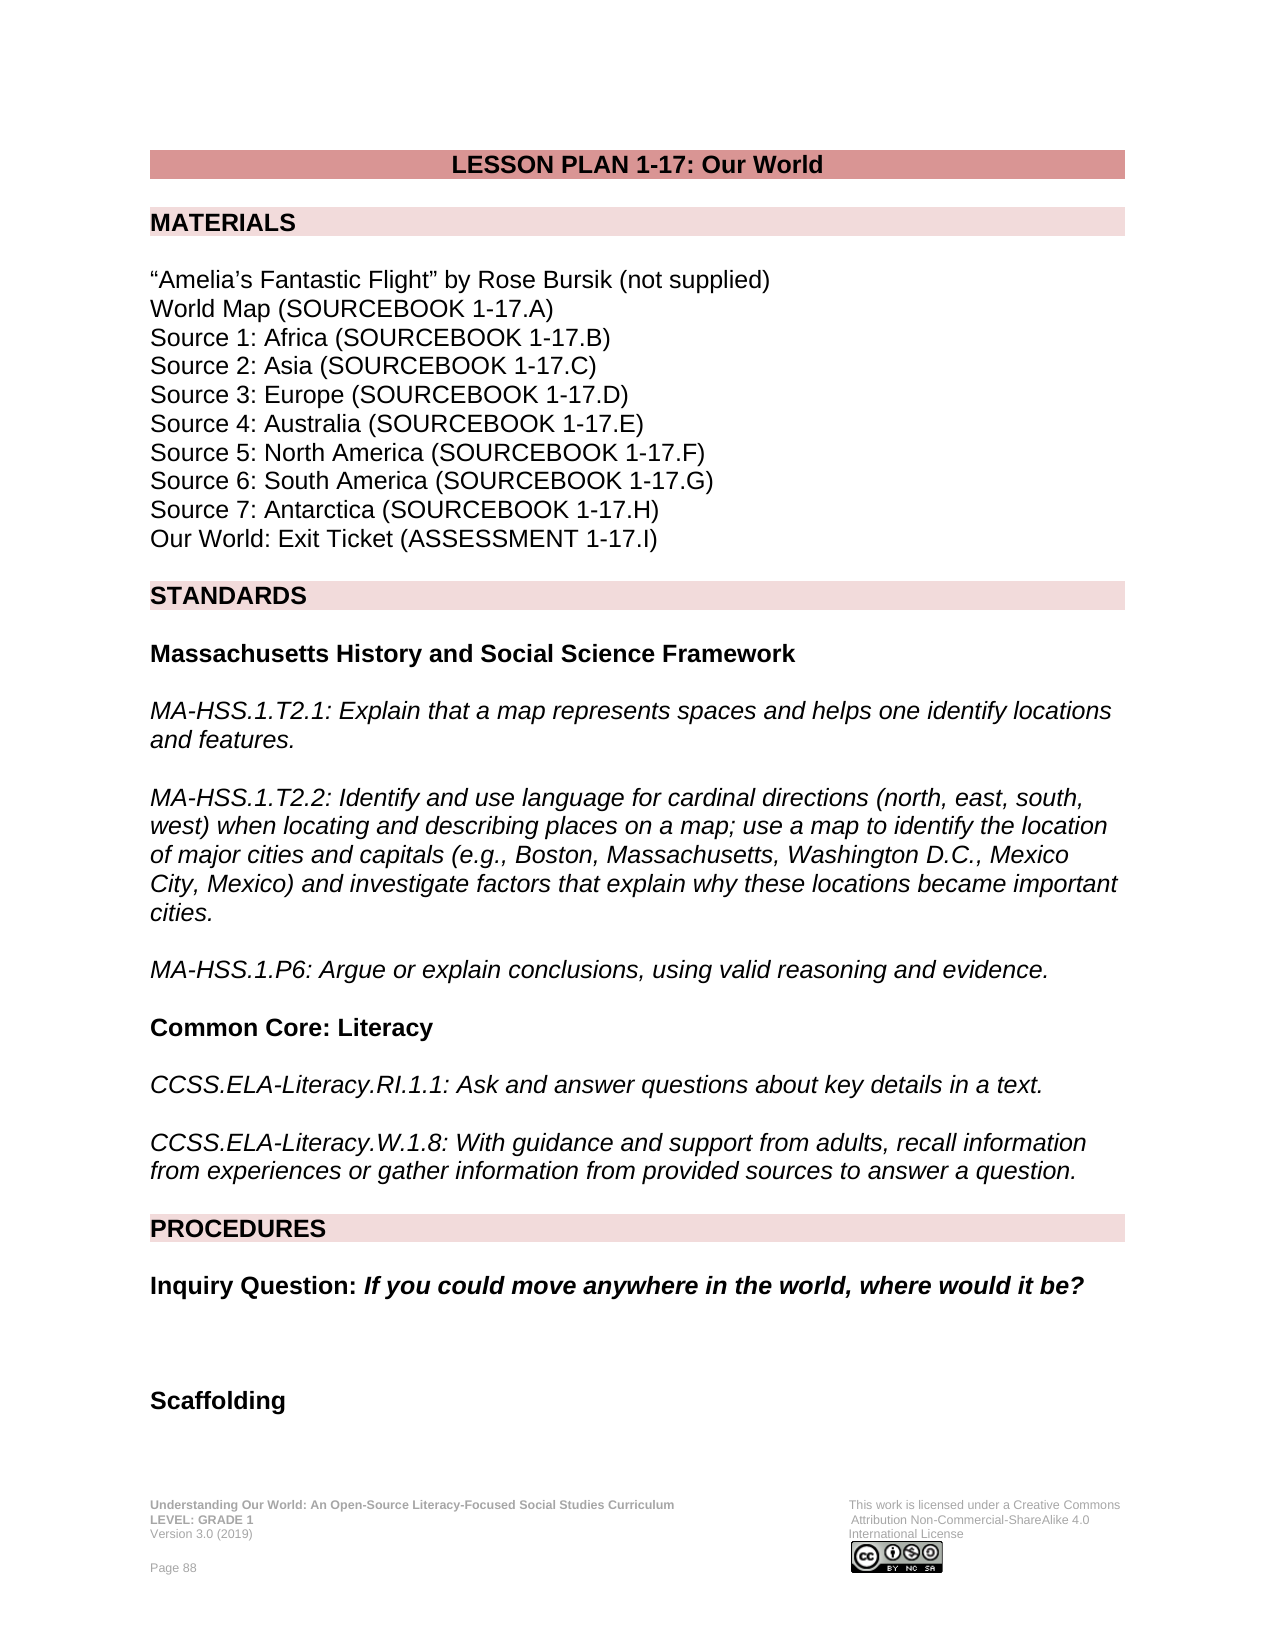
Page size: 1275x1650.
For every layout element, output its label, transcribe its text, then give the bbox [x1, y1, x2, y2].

text “Amelia’s Fantastic Flight” by Rose Bursik (not supplied) [150, 265, 1125, 294]
text Source 3: Europe (SOURCEBOOK 1-17.D) [150, 380, 1125, 409]
text MA-HSS.1.P6: Argue or explain conclusions, using valid reasoning and evidence. [150, 955, 1125, 984]
text World Map (SOURCEBOOK 1-17.A) [150, 294, 1125, 322]
text CCSS.ELA-Literacy.W.1.8: With guidance and support from adults, recall information from experiences or gather information from provided sources to answer a question. [150, 1127, 1125, 1185]
text MA-HSS.1.T2.2: Identify and use language for cardinal directions (north, east, south, west) when locating and describing places on a map; use a map to identify the location of major cities and capitals (e.g., Boston, Massachusetts, Washington D.C., Mexico City, Mexico) and investigate factors that explain why these locations became important cities. [150, 782, 1125, 926]
picture [851, 1541, 943, 1573]
text CCSS.ELA-Literacy.RI.1.1: Ask and answer questions about key details in a text. [150, 1070, 1125, 1099]
text Inquiry Question: If you could move anywhere in the world, where would it be? [150, 1271, 1125, 1300]
text Source 6: South America (SOURCEBOOK 1-17.G) [150, 466, 1125, 495]
text Source 7: Antarctica (SOURCEBOOK 1-17.H) [150, 495, 1125, 524]
text Massachusetts History and Social Science Framework [150, 639, 1125, 667]
text Common Core: Literacy [150, 1012, 1125, 1041]
text Source 2: Asia (SOURCEBOOK 1-17.C) [150, 351, 1125, 380]
text Scaffolding [150, 1386, 1125, 1415]
text Source 5: North America (SOURCEBOOK 1-17.F) [150, 437, 1125, 466]
text PROCEDURES [150, 1214, 1125, 1242]
text Our World: Exit Ticket (ASSESSMENT 1-17.I) [150, 524, 1125, 552]
text MATERIALS [150, 207, 1125, 236]
text STANDARDS [150, 581, 1125, 610]
text LESSON PLAN 1-17: Our World [150, 150, 1125, 179]
text MA-HSS.1.T2.1: Explain that a map represents spaces and helps one identify locations and features. [150, 696, 1125, 754]
text Source 1: Africa (SOURCEBOOK 1-17.B) [150, 322, 1125, 351]
text Source 4: Australia (SOURCEBOOK 1-17.E) [150, 409, 1125, 437]
